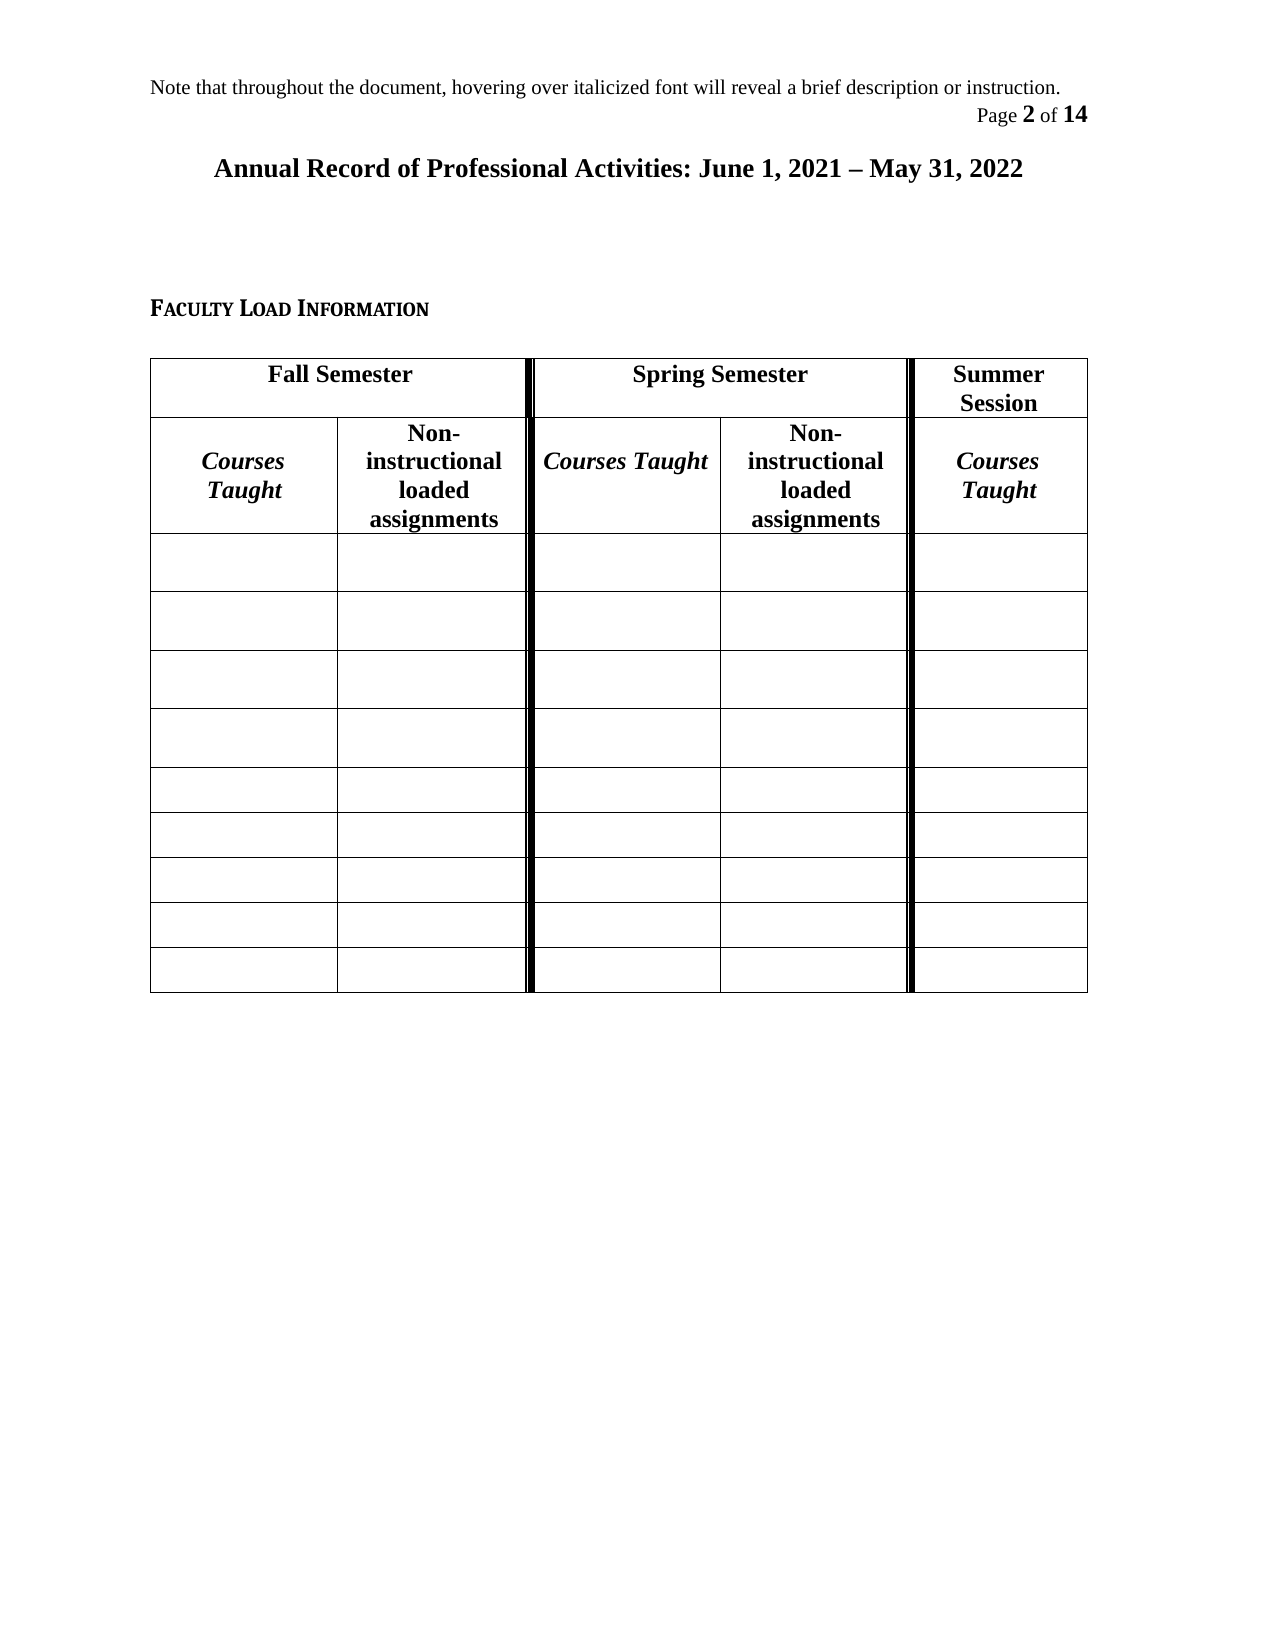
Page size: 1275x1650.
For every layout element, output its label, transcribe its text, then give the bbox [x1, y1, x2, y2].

table_cell [721, 709, 906, 767]
table_cell [915, 948, 1087, 992]
table_cell [535, 592, 720, 650]
table_cell [151, 768, 337, 812]
table_cell [535, 768, 720, 812]
table_cell [338, 651, 525, 708]
table_cell [151, 651, 337, 708]
table_cell [338, 948, 525, 992]
table_cell [151, 813, 337, 857]
table_cell [915, 592, 1087, 650]
table_cell [915, 651, 1087, 708]
text Annual Record of Professional Activities: June 1, 2021 – May 31, 2022 [150, 152, 1087, 183]
table_cell [721, 534, 906, 591]
table_cell [535, 813, 720, 857]
table_cell [151, 709, 337, 767]
table_cell [721, 858, 906, 902]
table_cell [535, 948, 720, 992]
table_cell [915, 709, 1087, 767]
table_header Fall Semester [151, 359, 525, 417]
table_cell [915, 768, 1087, 812]
table_cell [151, 534, 337, 591]
table_cell [535, 903, 720, 947]
table_cell [915, 813, 1087, 857]
table_cell [535, 651, 720, 708]
table_cell [721, 651, 906, 708]
table_cell [338, 903, 525, 947]
table_cell [915, 534, 1087, 591]
table_cell [338, 813, 525, 857]
table_cell [721, 813, 906, 857]
table_cell [535, 534, 720, 591]
table_cell [535, 709, 720, 767]
table_cell [721, 903, 906, 947]
table_cell [338, 709, 525, 767]
table_header Spring Semester [535, 359, 906, 417]
table_cell [338, 768, 525, 812]
table_cell [338, 858, 525, 902]
table_cell [338, 534, 525, 591]
table_cell [151, 948, 337, 992]
table_cell [915, 858, 1087, 902]
table_cell Courses Taught [535, 418, 720, 533]
table_cell [151, 592, 337, 650]
table_cell [915, 903, 1087, 947]
table_cell Non-instructional loaded assignments [721, 418, 906, 533]
table_cell [721, 948, 906, 992]
table_cell Non-instructional loaded assignments [338, 418, 525, 533]
table_cell [151, 858, 337, 902]
table_header Summer Session [915, 359, 1087, 417]
table_cell [535, 858, 720, 902]
table_cell [151, 903, 337, 947]
table_cell [721, 592, 906, 650]
table_cell [338, 592, 525, 650]
table_cell Courses Taught [151, 418, 337, 533]
table_cell Courses Taught [915, 418, 1087, 533]
table_cell [721, 768, 906, 812]
subtitle Faculty Load Information [150, 294, 1087, 323]
